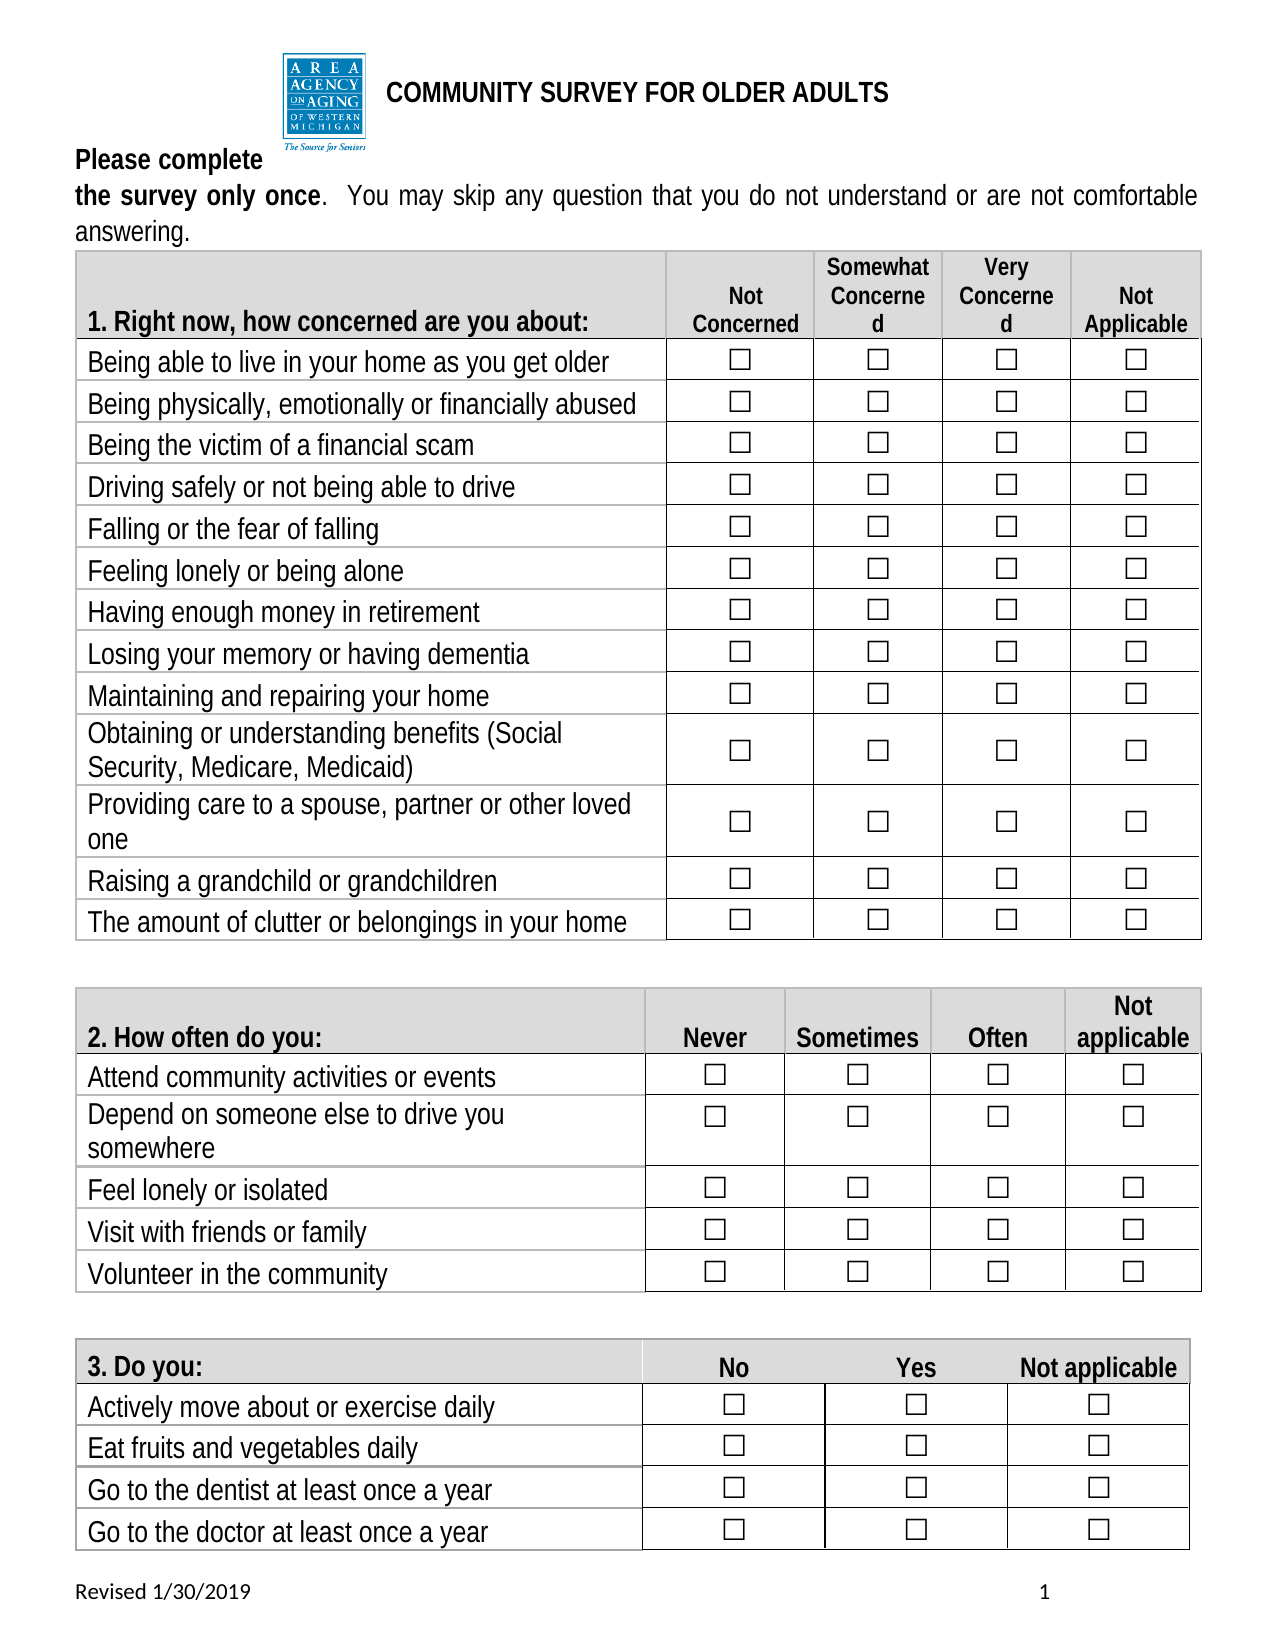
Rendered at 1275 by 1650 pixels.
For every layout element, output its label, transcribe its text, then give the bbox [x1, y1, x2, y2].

table_header Not applicable [1066, 989, 1200, 1053]
table_cell Depend on someone else to drive you somewhere [77, 1096, 645, 1165]
table_cell Losing your memory or having dementia [77, 631, 666, 671]
text Please complete the survey only once. You may skip any question that you do not understand or are not comfortable answering. [75, 142, 1200, 247]
table_header Not Concerned [667, 252, 813, 338]
table_header Not applicable [1007, 1340, 1189, 1383]
table_cell Go to the doctor at least once a year [77, 1509, 642, 1549]
table_cell Go to the dentist at least once a year [77, 1468, 642, 1507]
table_header No [643, 1340, 825, 1383]
table_cell Falling or the fear of falling [77, 506, 666, 546]
table_cell Volunteer in the community [77, 1251, 645, 1291]
table_header Never [646, 989, 784, 1053]
table_cell Eat fruits and vegetables daily [77, 1426, 642, 1465]
table_cell Raising a grandchild or grandchildren [77, 858, 666, 898]
table_header 3. Do you: [77, 1340, 642, 1383]
table_cell Attend community activities or events [77, 1054, 645, 1094]
table_cell Being able to live in your home as you get older [77, 339, 666, 379]
table_cell Being the victim of a financial scam [77, 423, 666, 462]
table_header 1. Right now, how concerned are you about: [77, 252, 665, 338]
table_header Somewhat Concerned [815, 252, 941, 338]
table_header Not Applicable [1072, 252, 1200, 338]
table_cell Driving safely or not being able to drive [77, 464, 666, 504]
table_cell Actively move about or exercise daily [77, 1384, 642, 1424]
table_header Very Concerned [943, 252, 1070, 338]
table_cell The amount of clutter or belongings in your home [77, 900, 666, 939]
table_cell Feeling lonely or being alone [77, 548, 666, 588]
table_header 2. How often do you: [77, 989, 644, 1053]
table_header Yes [825, 1340, 1007, 1383]
table_cell Feel lonely or isolated [77, 1168, 645, 1207]
table_header Often [932, 989, 1064, 1053]
table_cell Obtaining or understanding benefits (Social Security, Medicare, Medicaid) [77, 715, 666, 784]
table_cell Having enough money in retirement [77, 590, 666, 629]
table_cell Visit with friends or family [77, 1209, 645, 1249]
table_cell Providing care to a spouse, partner or other loved one [77, 786, 666, 856]
picture [285, 55, 366, 137]
table_cell Being physically, emotionally or financially abused [77, 381, 666, 421]
table_cell Maintaining and repairing your home [77, 673, 666, 713]
table_header Sometimes [786, 989, 930, 1053]
